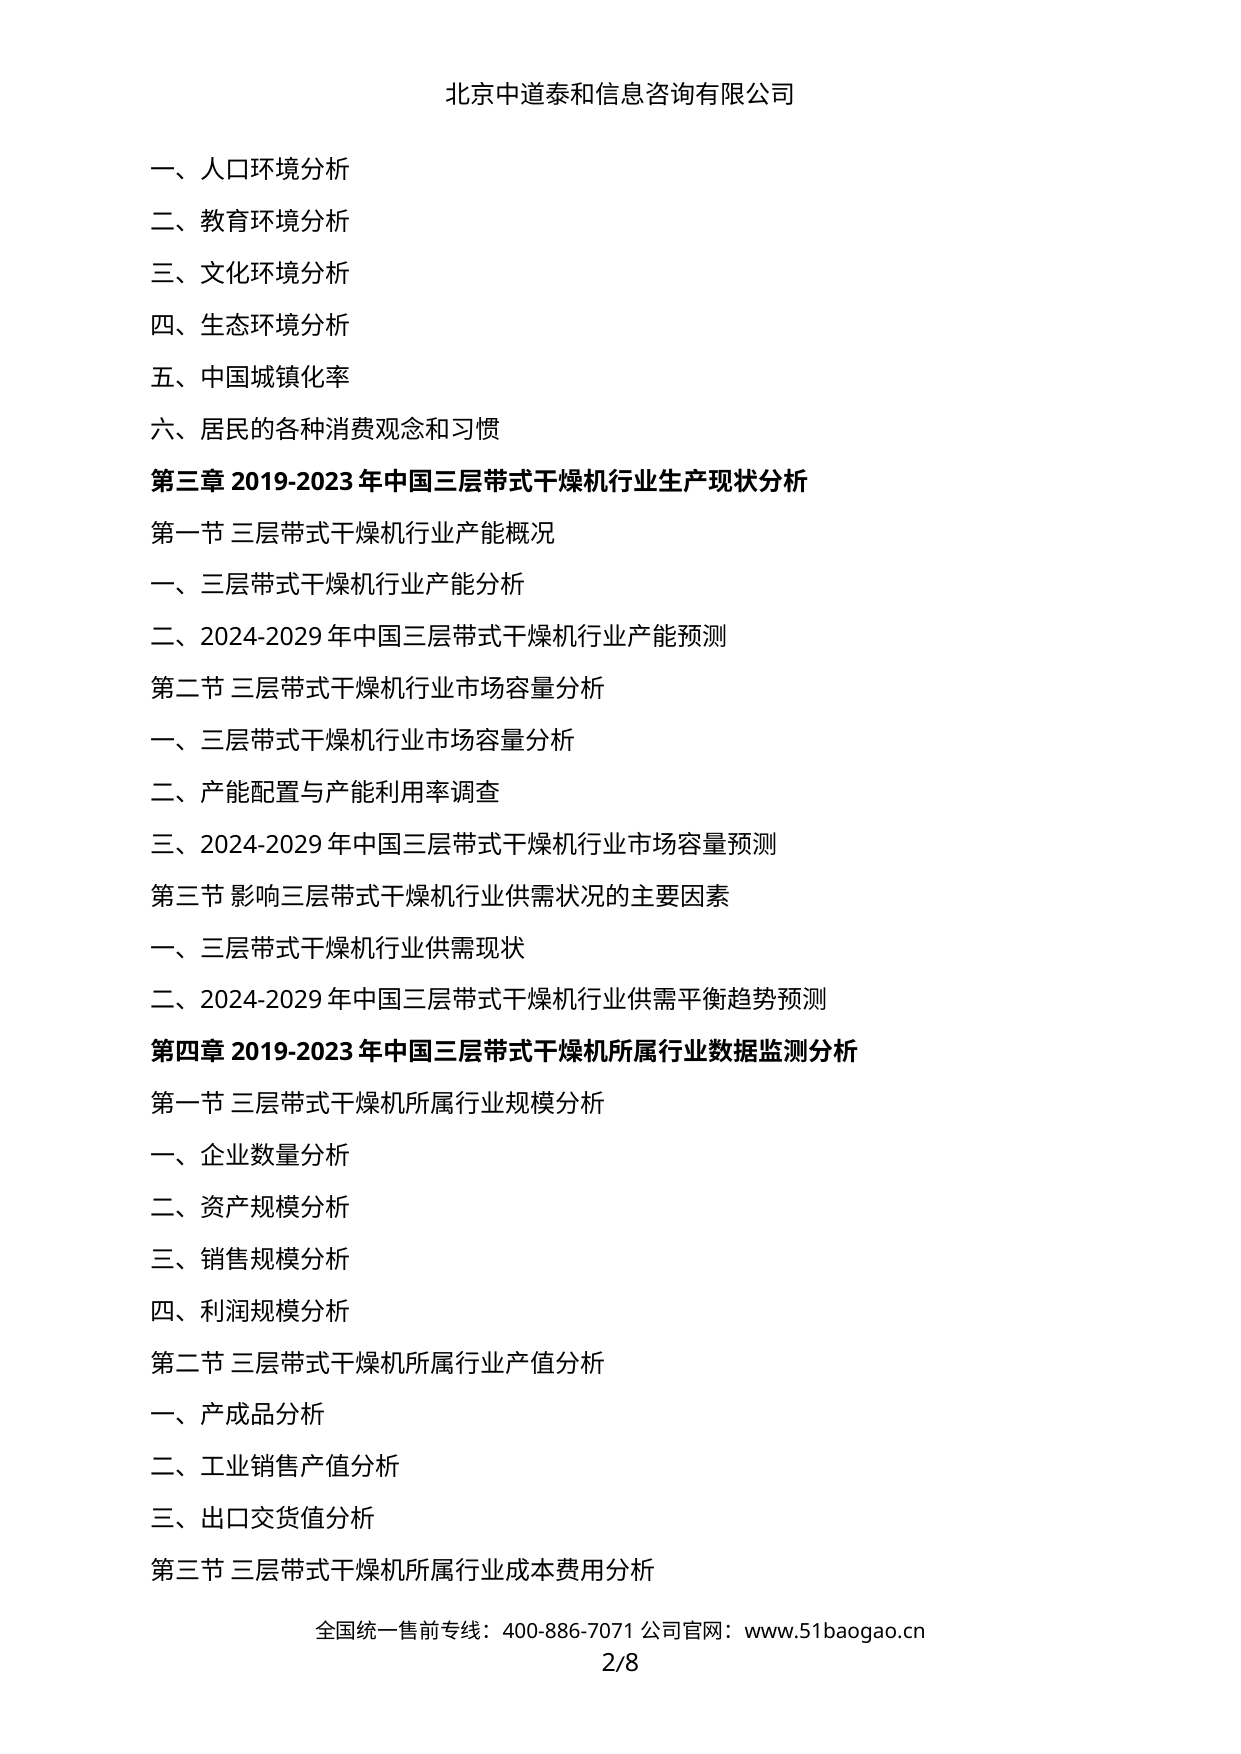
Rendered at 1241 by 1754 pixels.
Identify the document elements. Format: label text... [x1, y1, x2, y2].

text 第四章 2019-2023年中国三层带式干燥机所属行业数据监测分析 [150, 1032, 1090, 1068]
text 四、生态环境分析 [150, 306, 1090, 342]
text 二、2024-2029年中国三层带式干燥机行业供需平衡趋势预测 [150, 980, 1090, 1016]
text 二、工业销售产值分析 [150, 1447, 1090, 1483]
text 一、产成品分析 [150, 1395, 1090, 1431]
text 第一节 三层带式干燥机所属行业规模分析 [150, 1084, 1090, 1120]
text 第二节 三层带式干燥机行业市场容量分析 [150, 669, 1090, 705]
text 三、文化环境分析 [150, 254, 1090, 290]
text 第二节 三层带式干燥机所属行业产值分析 [150, 1343, 1090, 1379]
text 第一节 三层带式干燥机行业产能概况 [150, 513, 1090, 549]
text 三、出口交货值分析 [150, 1499, 1090, 1535]
text 一、三层带式干燥机行业供需现状 [150, 928, 1090, 964]
text 二、2024-2029年中国三层带式干燥机行业产能预测 [150, 617, 1090, 653]
text 一、企业数量分析 [150, 1136, 1090, 1172]
text 第三章 2019-2023年中国三层带式干燥机行业生产现状分析 [150, 461, 1090, 497]
text 三、销售规模分析 [150, 1239, 1090, 1276]
text 第三节 三层带式干燥机所属行业成本费用分析 [150, 1551, 1090, 1587]
text 六、居民的各种消费观念和习惯 [150, 409, 1090, 446]
text 一、人口环境分析 [150, 150, 1090, 186]
text 第三节 影响三层带式干燥机行业供需状况的主要因素 [150, 876, 1090, 912]
text 三、2024-2029年中国三层带式干燥机行业市场容量预测 [150, 824, 1090, 861]
text 二、资产规模分析 [150, 1187, 1090, 1224]
text 四、利润规模分析 [150, 1291, 1090, 1327]
text 一、三层带式干燥机行业市场容量分析 [150, 721, 1090, 757]
text 二、产能配置与产能利用率调查 [150, 772, 1090, 809]
text 二、教育环境分析 [150, 202, 1090, 238]
text 一、三层带式干燥机行业产能分析 [150, 565, 1090, 601]
text 五、中国城镇化率 [150, 357, 1090, 394]
